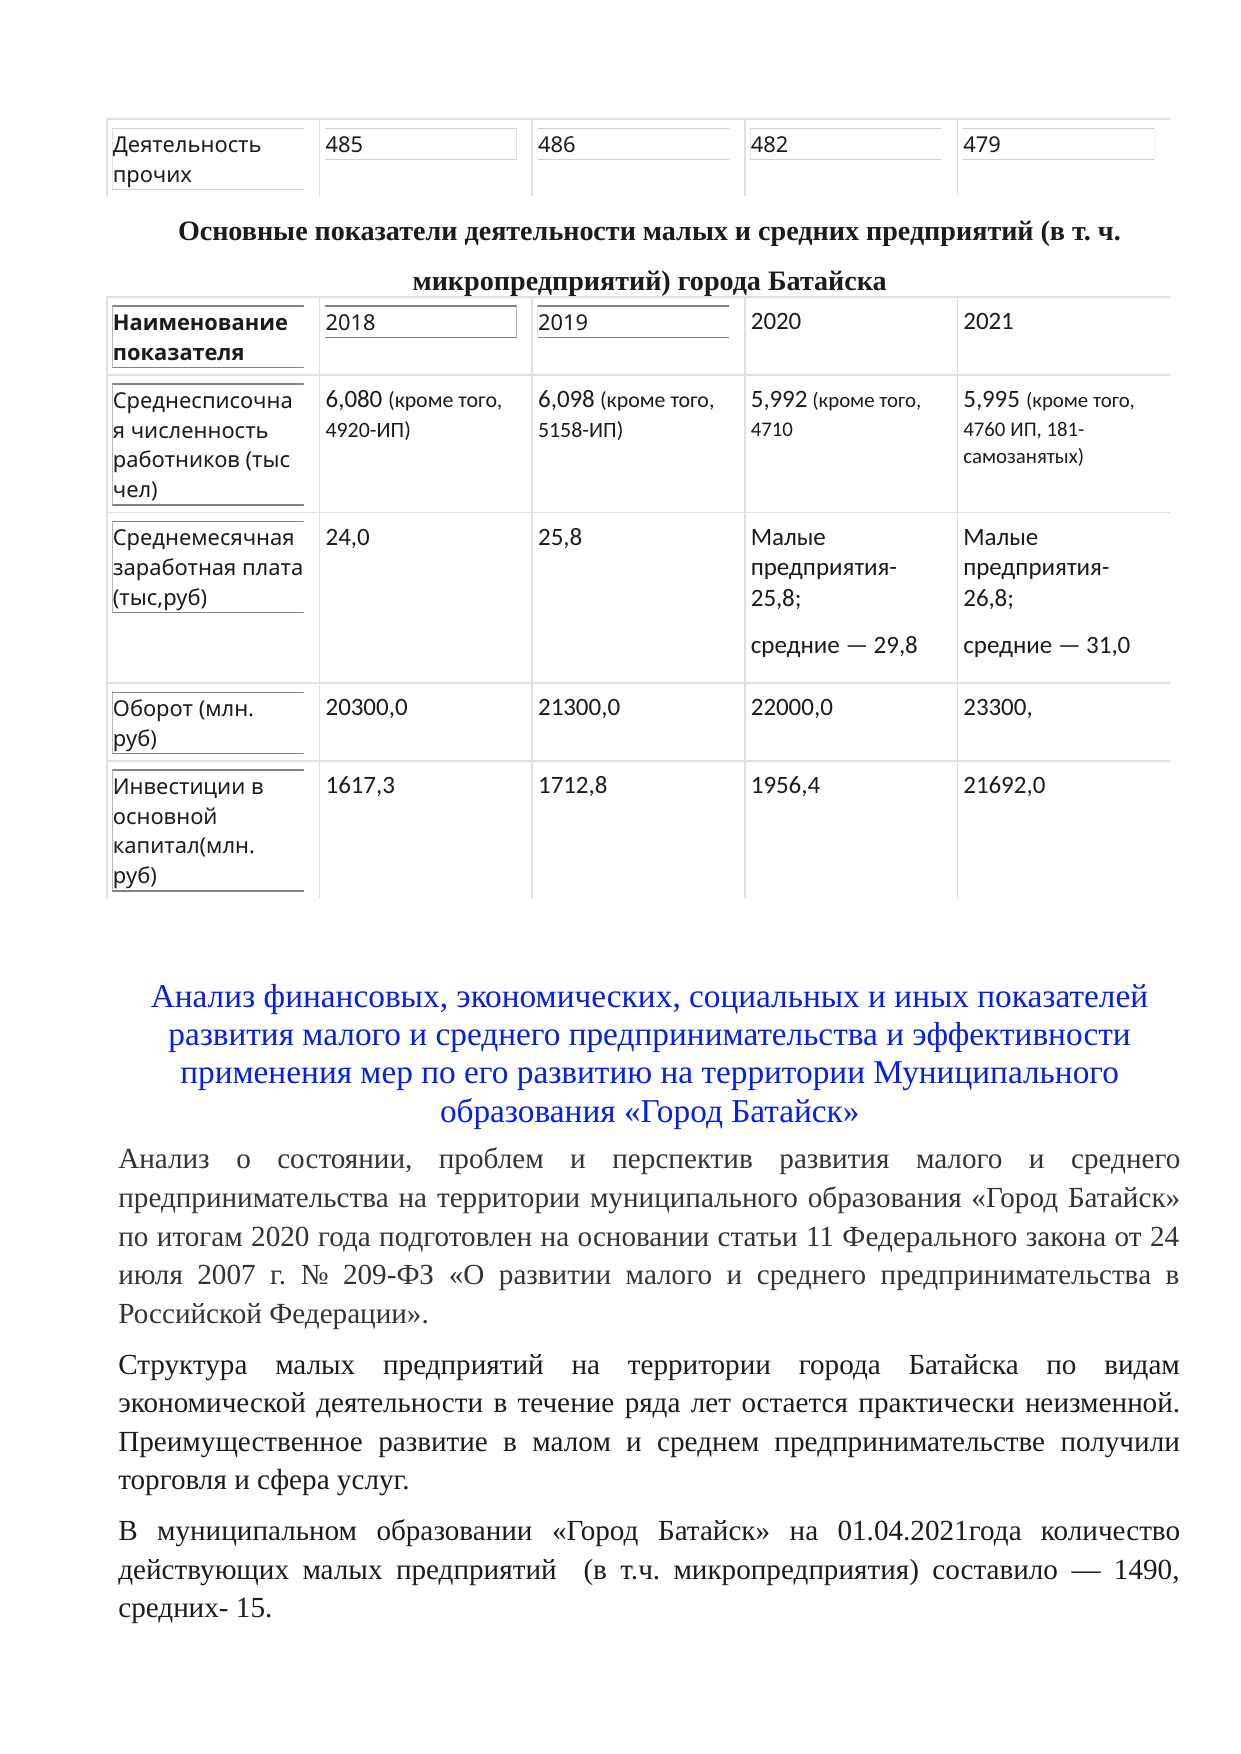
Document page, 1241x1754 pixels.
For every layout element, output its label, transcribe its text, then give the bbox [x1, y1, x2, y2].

table_cell 1956,4 [746, 762, 957, 897]
table_header Наименование показателя [108, 298, 319, 374]
table_cell Малые предприятия-26,8; средние — 31,0 [958, 513, 1170, 682]
table_cell 6,098 (кроме того, 5158-ИП) [533, 376, 744, 511]
table_cell 24,0 [320, 513, 531, 682]
table_cell 486 [533, 120, 744, 196]
table_cell Оборот (млн. руб) [108, 684, 319, 760]
table_cell 1712,8 [533, 762, 744, 897]
table_cell 482 [746, 120, 957, 196]
table_cell Среднесписочная численность работников (тыс чел) [108, 376, 319, 511]
text Структура малых предприятий на территории города Батайска по видам экономической деятельности в течение ряда лет остается практически неизменной. Преимущественное развитие в малом и среднем предпринимательстве получили торговля и сфера услуг. [118, 1347, 1181, 1496]
table_cell Деятельность прочих [108, 120, 319, 196]
table_cell 23300, [958, 684, 1170, 760]
table_cell Малые предприятия-25,8; средние — 29,8 [746, 513, 957, 682]
table_cell 1617,3 [320, 762, 531, 897]
table_cell 5,995 (кроме того, 4760 ИП, 181- самозанятых) [958, 376, 1170, 511]
table_cell 25,8 [533, 513, 744, 682]
table_cell Среднемесячная заработная плата (тыс,руб) [108, 513, 319, 682]
table_cell 5,992 (кроме того, 4710 [746, 376, 957, 511]
text Анализ о состоянии, проблем и перспектив развития малого и среднего предпринимательства на территории муниципального образования «Город Батайск» по итогам 2020 года подготовлен на основании статьи 11 Федерального закона от 24 июля 2007 г. № 209-ФЗ «О развитии малого и среднего предпринимательства в Российской Федерации». [118, 1142, 1181, 1329]
table_cell Инвестиции в основной капитал(млн. руб) [108, 762, 319, 897]
table_cell 20300,0 [320, 684, 531, 760]
table_cell 6,080 (кроме того, 4920-ИП) [320, 376, 531, 511]
table_header 2018 [320, 298, 531, 374]
table_cell 479 [958, 120, 1170, 196]
table_cell 21692,0 [958, 762, 1170, 897]
table_header 2020 [746, 298, 957, 374]
table_cell 21300,0 [533, 684, 744, 760]
table_header 2021 [958, 298, 1170, 374]
text В муниципальном образовании «Город Батайск» на 01.04.2021года количество действующих малых предприятий (в т.ч. микропредприятия) составило — 1490, средних- 15. [118, 1513, 1181, 1624]
table_header 2019 [533, 298, 744, 374]
subtitle Анализ финансовых, экономических, социальных и иных показателей развития малого и среднего предпринимательства и эффективности применения мер по его развитию на территории Муниципального образования «Город Батайск» [118, 976, 1181, 1129]
table_cell 22000,0 [746, 684, 957, 760]
text Основные показатели деятельности малых и средних предприятий (в т. ч. микропредприятий) города Батайска [118, 196, 1181, 296]
table_cell 485 [320, 120, 531, 196]
